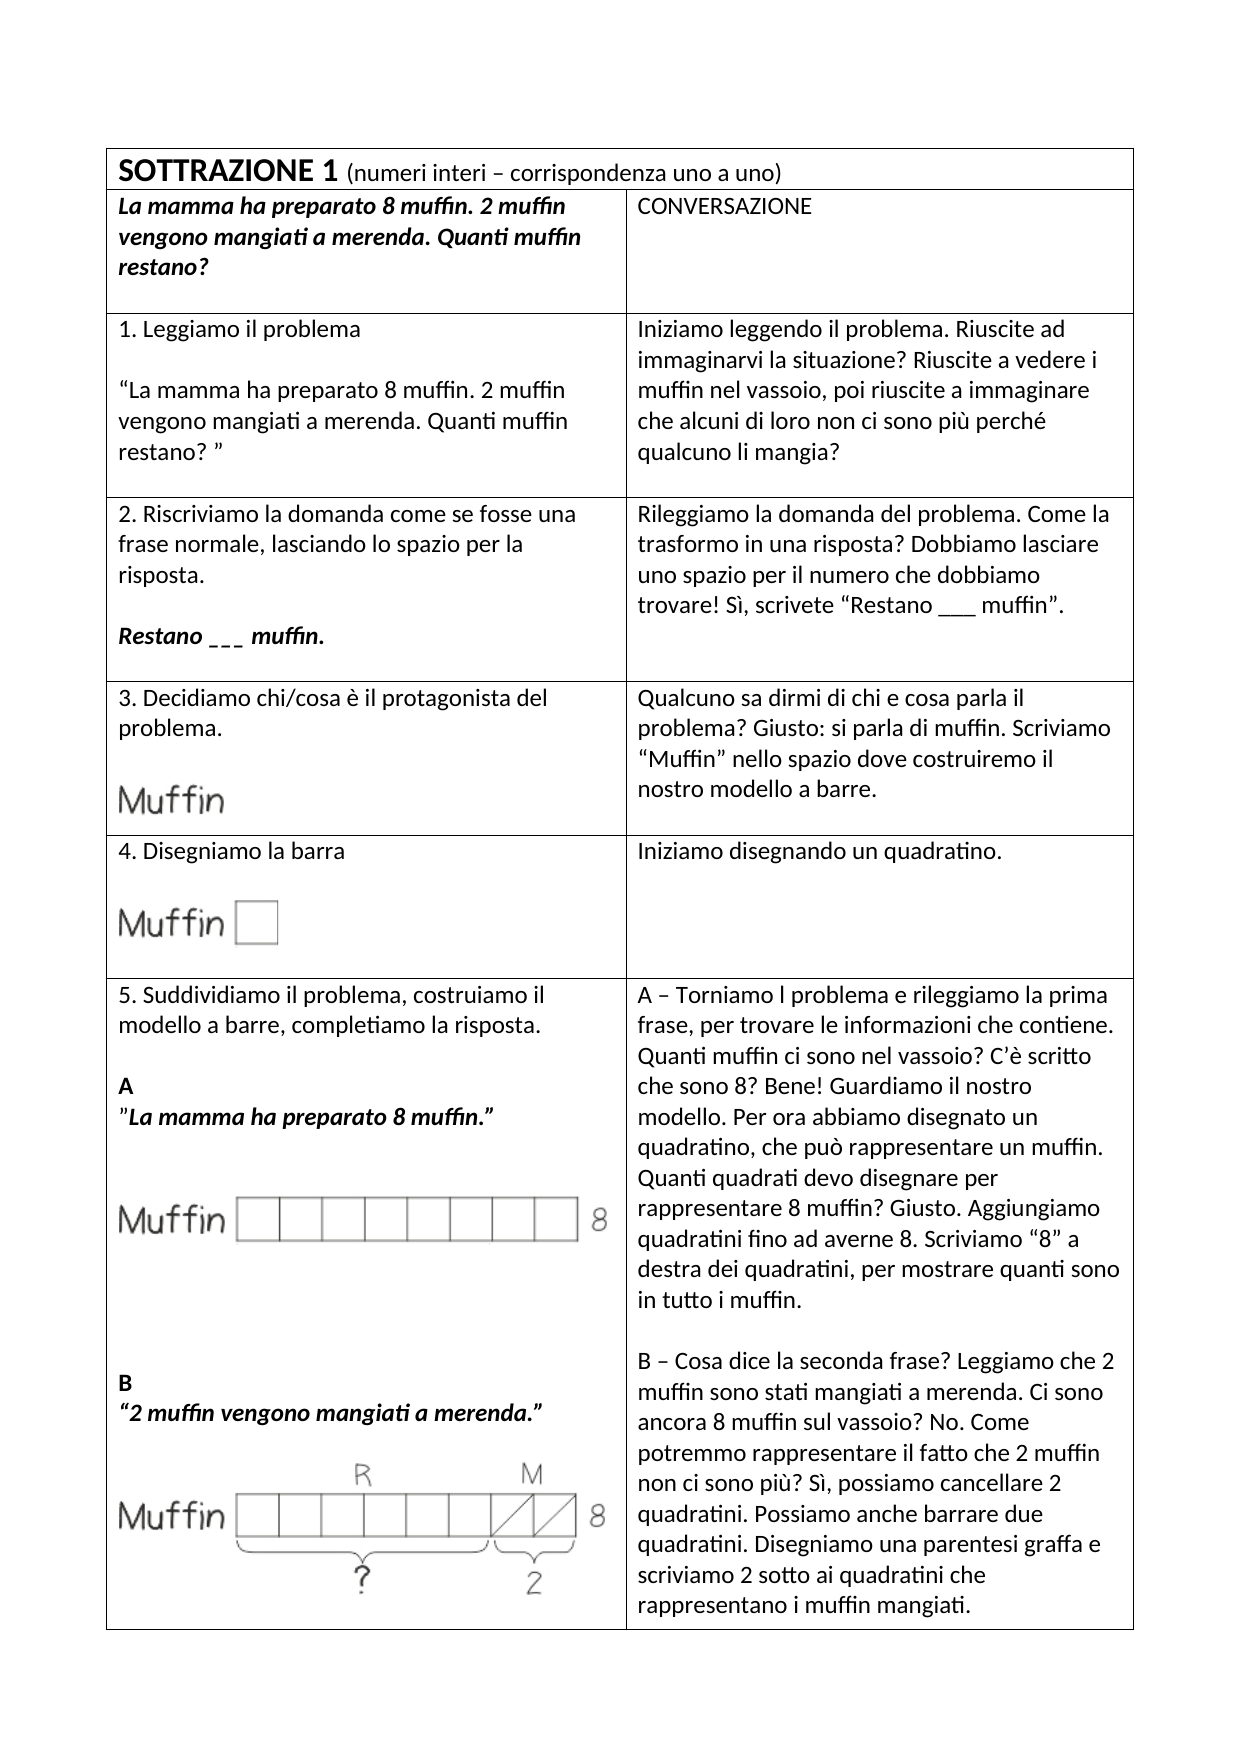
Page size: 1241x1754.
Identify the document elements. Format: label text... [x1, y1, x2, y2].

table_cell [107, 979, 626, 1629]
table_cell Rileggiamo la domanda del problema. Come la trasformo in una risposta? Dobbiamo lasciare uno spazio per il numero che dobbiamo trovare! Sì, scrivete “Restano ___ muffin”. [627, 498, 1133, 681]
table_cell 4. Disegniamo la barra [107, 836, 626, 978]
table_cell Qualcuno sa dirmi di chi e cosa parla il problema? Giusto: si parla di muffin. Scriviamo “Muffin” nello spazio dove costruiremo il nostro modello a barre. [627, 682, 1133, 834]
table_cell 1. Leggiamo il problema “La mamma ha preparato 8 muffin. 2 muffin vengono mangiati a merenda. Quanti muffin restano? ” [107, 314, 626, 497]
table_cell Iniziamo disegnando un quadratino. [627, 836, 1133, 978]
picture [118, 1458, 613, 1599]
picture [118, 742, 279, 825]
picture [118, 1162, 615, 1245]
table_cell La mamma ha preparato 8 muffin. 2 muffin vengono mangiati a merenda. Quanti muffin restano? [107, 190, 626, 312]
table_cell 2. Riscriviamo la domanda come se fosse una frase normale, lasciando lo spazio per la risposta. Restano ___ muffin. [107, 498, 626, 681]
table_cell Iniziamo leggendo il problema. Riuscite ad immaginarvi la situazione? Riuscite a vedere i muffin nel vassoio, poi riuscite a immaginare che alcuni di loro non ci sono più perché qualcuno li mangia? [627, 314, 1133, 497]
table_header SOTTRAZIONE 1 (numeri interi – corrispondenza uno a uno) [107, 149, 1133, 189]
picture [118, 866, 279, 948]
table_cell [627, 979, 1133, 1629]
table_cell CONVERSAZIONE [627, 190, 1133, 312]
table_cell 3. Decidiamo chi/cosa è il protagonista del problema. [107, 682, 626, 834]
